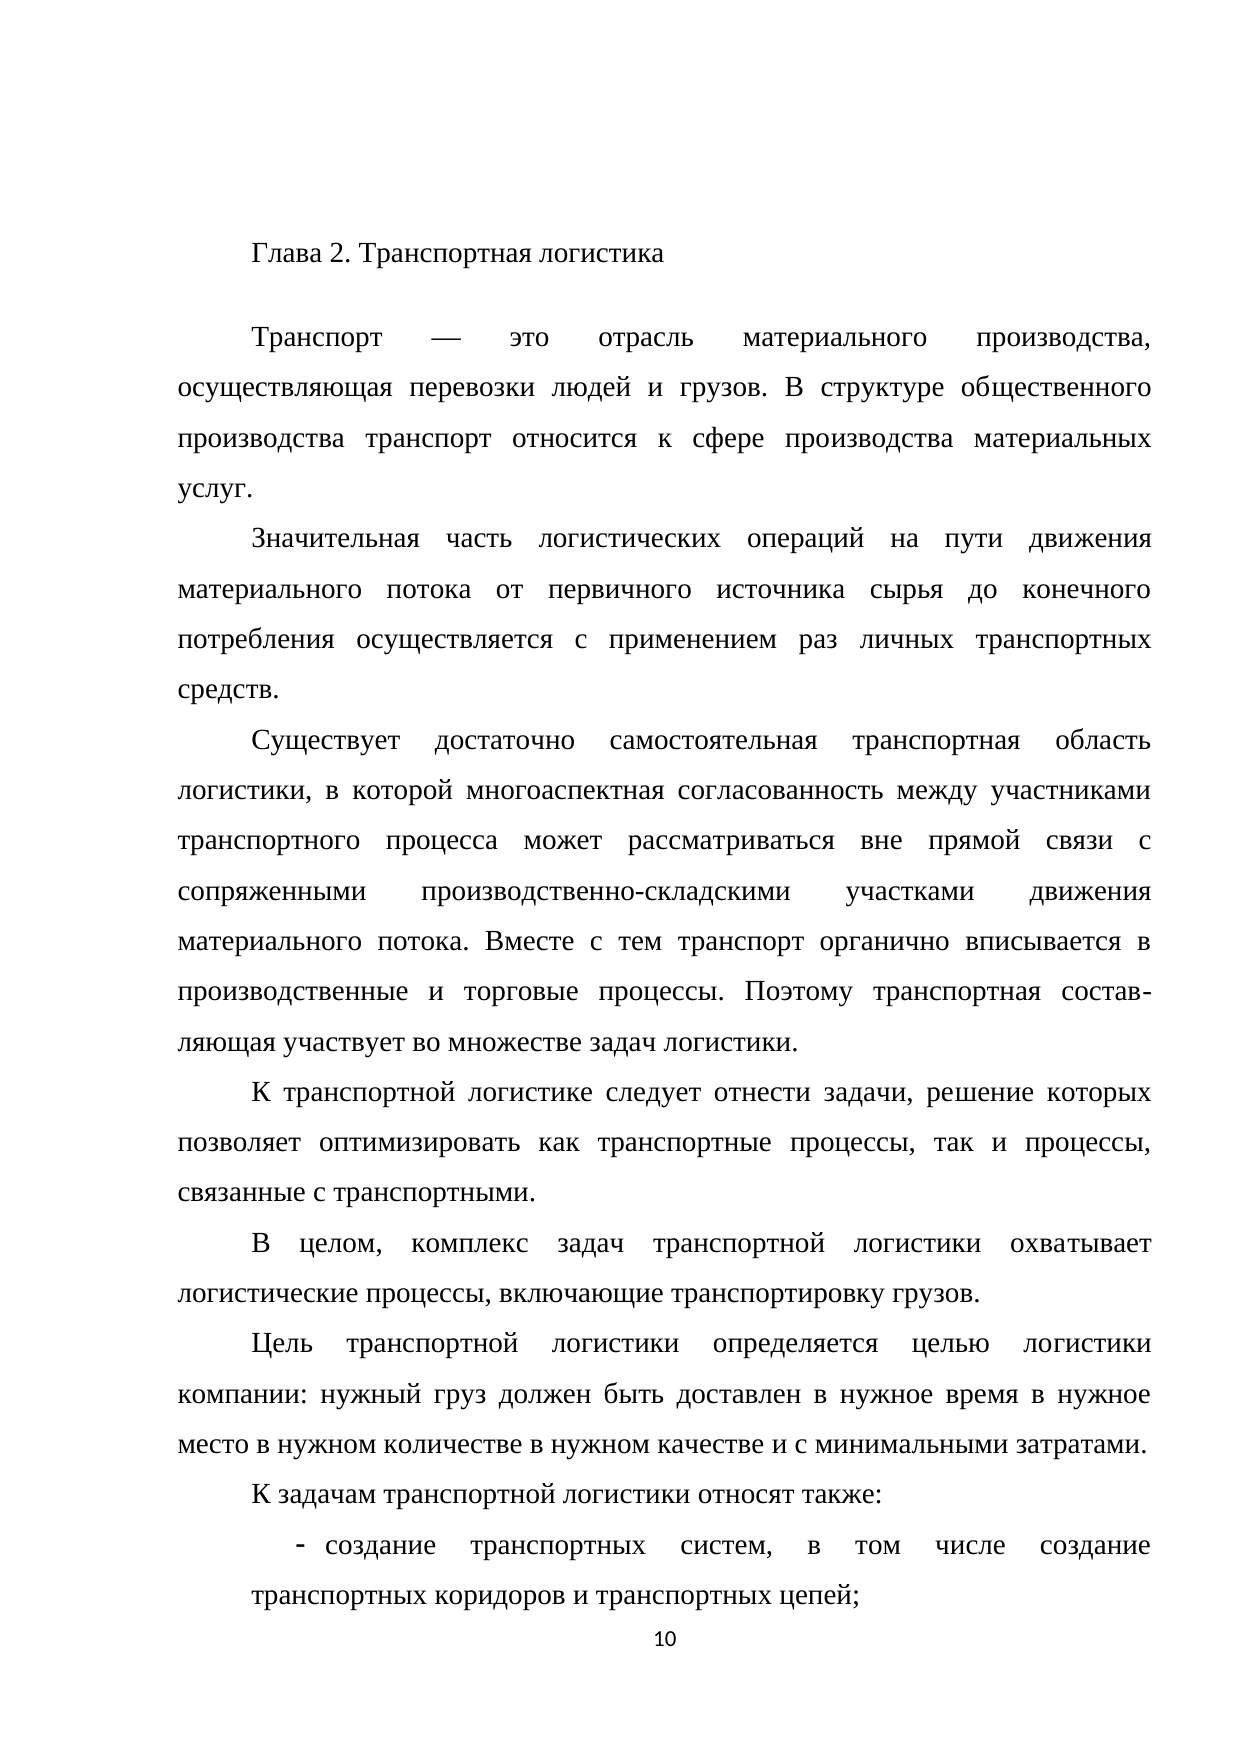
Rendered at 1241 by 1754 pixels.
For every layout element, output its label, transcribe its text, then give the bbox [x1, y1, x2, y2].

list Глава 2. Транспортная логистика [251, 235, 1152, 269]
list создание транспортных систем, в том числе создание транспортных коридоров и транспортных цепей; [251, 1527, 1152, 1611]
text Существует достаточно самостоятельная транспортная область логистики, в которой многоаспектная согласованность между участниками транспортного процесса может рассматриваться вне прямой связи с сопряженными производственно-складскими участками движения материального потока. Вместе с тем транспорт органично вписывается в производственные и торговые процессы. Поэтому транспортная составляющая участвует во множестве задач логистики. [177, 722, 1152, 1057]
text В целом, комплекс задач транспортной логистики охватывает логистические процессы, включающие транспортировку грузов. [177, 1225, 1152, 1309]
text К задачам транспортной логистики относят также: [177, 1476, 1152, 1510]
text Значительная часть логистических операций на пути движения материального потока от первичного источника сырья до конечного потребления осуществляется с применением раз личных транспортных средств. [177, 521, 1152, 705]
text Транспорт — это отрасль материального производства, осуществляющая перевозки людей и грузов. В структуре общественного производства транспорт относится к сфере производства материальных услуг. [177, 319, 1152, 504]
text Цель транспортной логистики определяется целью логистики компании: нужный груз должен быть доставлен в нужное время в нужное место в нужном количестве в нужном качестве и с минимальными затратами. [177, 1326, 1152, 1460]
text К транспортной логистике следует отнести задачи, решение которых позволяет оптимизировать как транспортные процессы, так и процессы, связанные с транспортными. [177, 1074, 1152, 1208]
